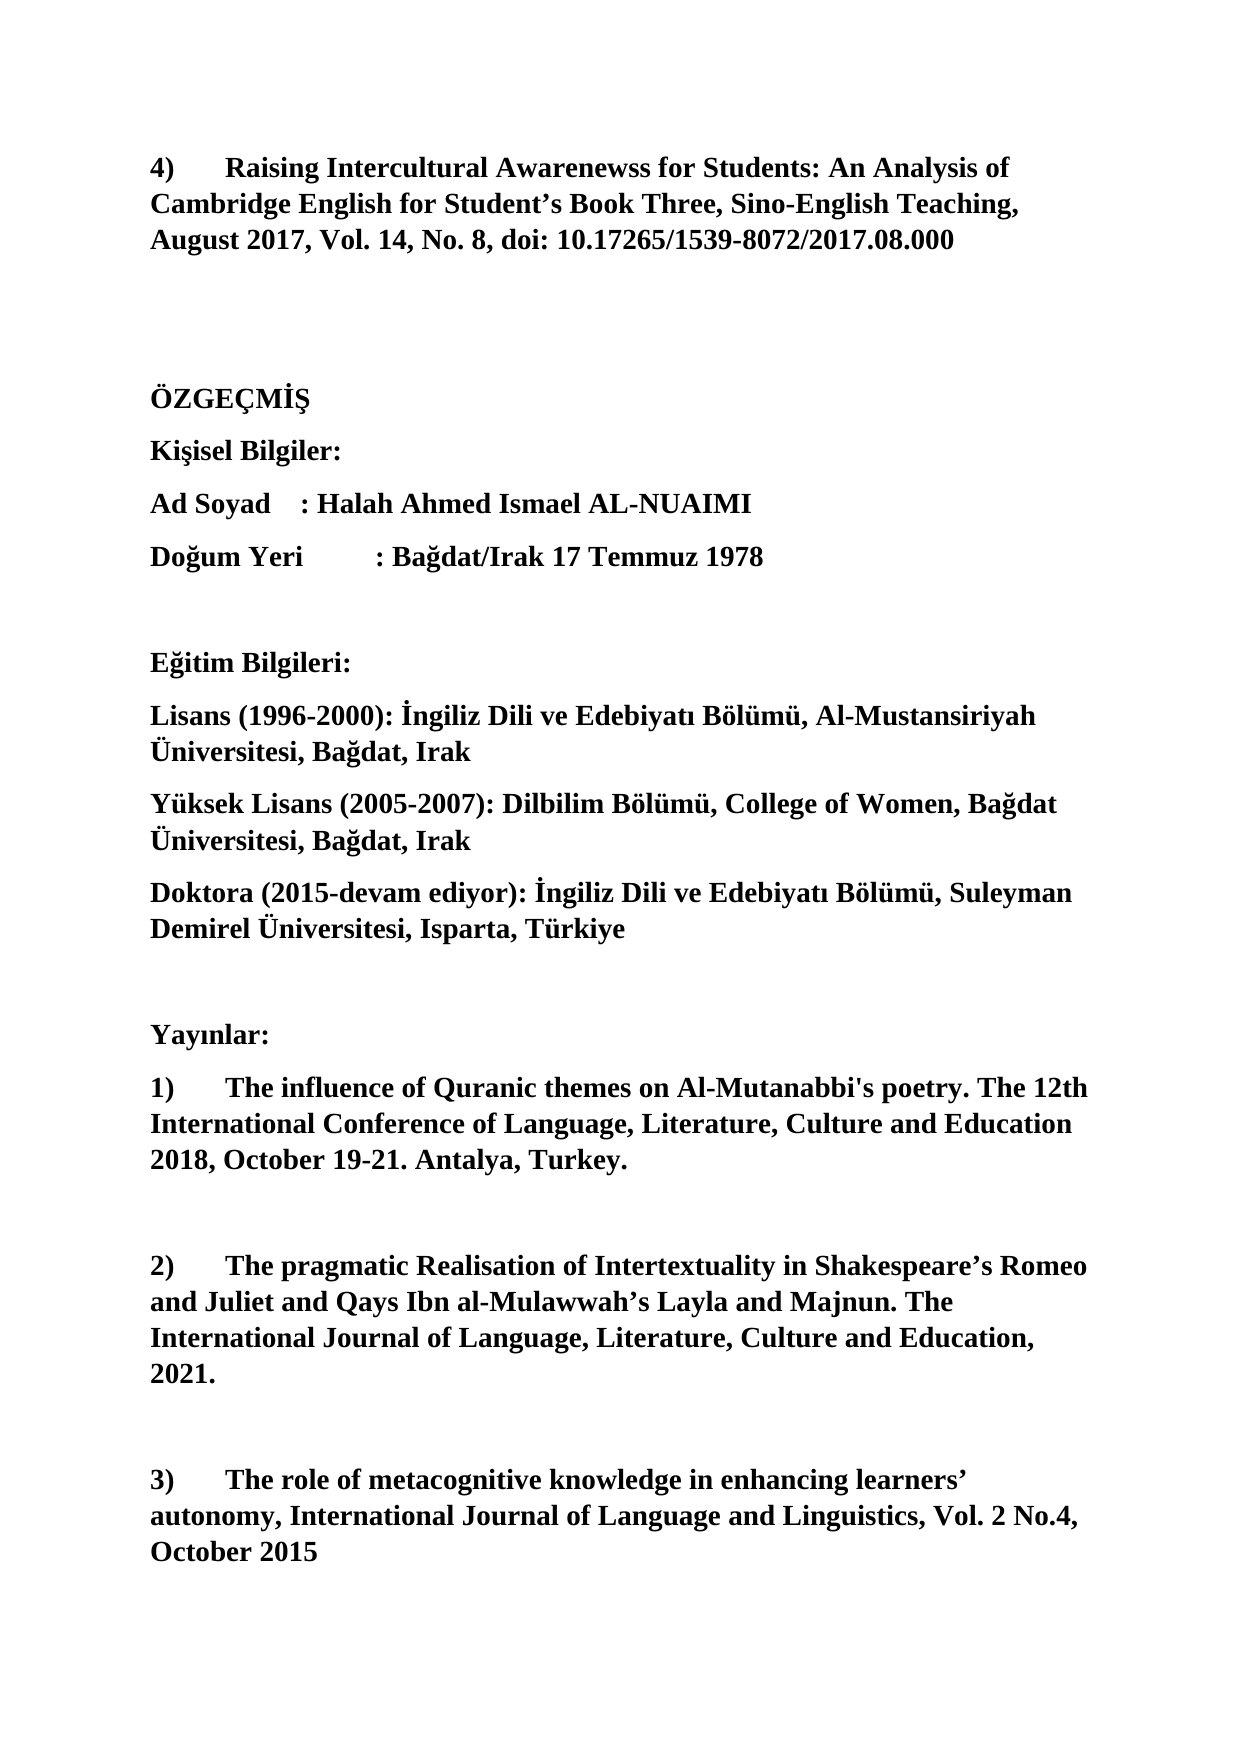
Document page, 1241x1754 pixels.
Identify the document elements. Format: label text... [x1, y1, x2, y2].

text 4) Raising Intercultural Awarenewss for Students: An Analysis of Cambridge English for Student’s Book Three, Sino-English Teaching, August 2017, Vol. 14, No. 8, doi: 10.17265/1539-8072/2017.08.000 [150, 150, 1090, 256]
text Eğitim Bilgileri: [150, 645, 1090, 678]
text Yüksek Lisans (2005-2007): Dilbilim Bölümü, College of Women, Bağdat Üniversitesi, Bağdat, Irak [150, 787, 1090, 856]
text Doktora (2015-devam ediyor): İngiliz Dili ve Edebiyatı Bölümü, Suleyman Demirel Üniversitesi, Isparta, Türkiye [150, 876, 1090, 945]
text Ad Soyad : Halah Ahmed Ismael AL-NUAIMI [150, 486, 1090, 520]
text Doğum Yeri : Bağdat/Irak 17 Temmuz 1978 [150, 539, 1090, 573]
text ÖZGEÇMİŞ [150, 381, 1090, 414]
text Yayınlar: [150, 1017, 1090, 1051]
text 3) The role of metacognitive knowledge in enhancing learners’ autonomy, International Journal of Language and Linguistics, Vol. 2 No.4, October 2015 [150, 1462, 1090, 1568]
text Lisans (1996-2000): İngiliz Dili ve Edebiyatı Bölümü, Al-Mustansiriyah Üniversitesi, Bağdat, Irak [150, 698, 1090, 767]
text 1) The influence of Quranic themes on Al-Mutanabbi's poetry. The 12th International Conference of Language, Literature, Culture and Education 2018, October 19-21. Antalya, Turkey. [150, 1070, 1090, 1176]
text Kişisel Bilgiler: [150, 433, 1090, 467]
text 2) The pragmatic Realisation of Intertextuality in Shakespeare’s Romeo and Juliet and Qays Ibn al-Mulawwah’s Layla and Majnun. The International Journal of Language, Literature, Culture and Education, 2021. [150, 1248, 1090, 1390]
